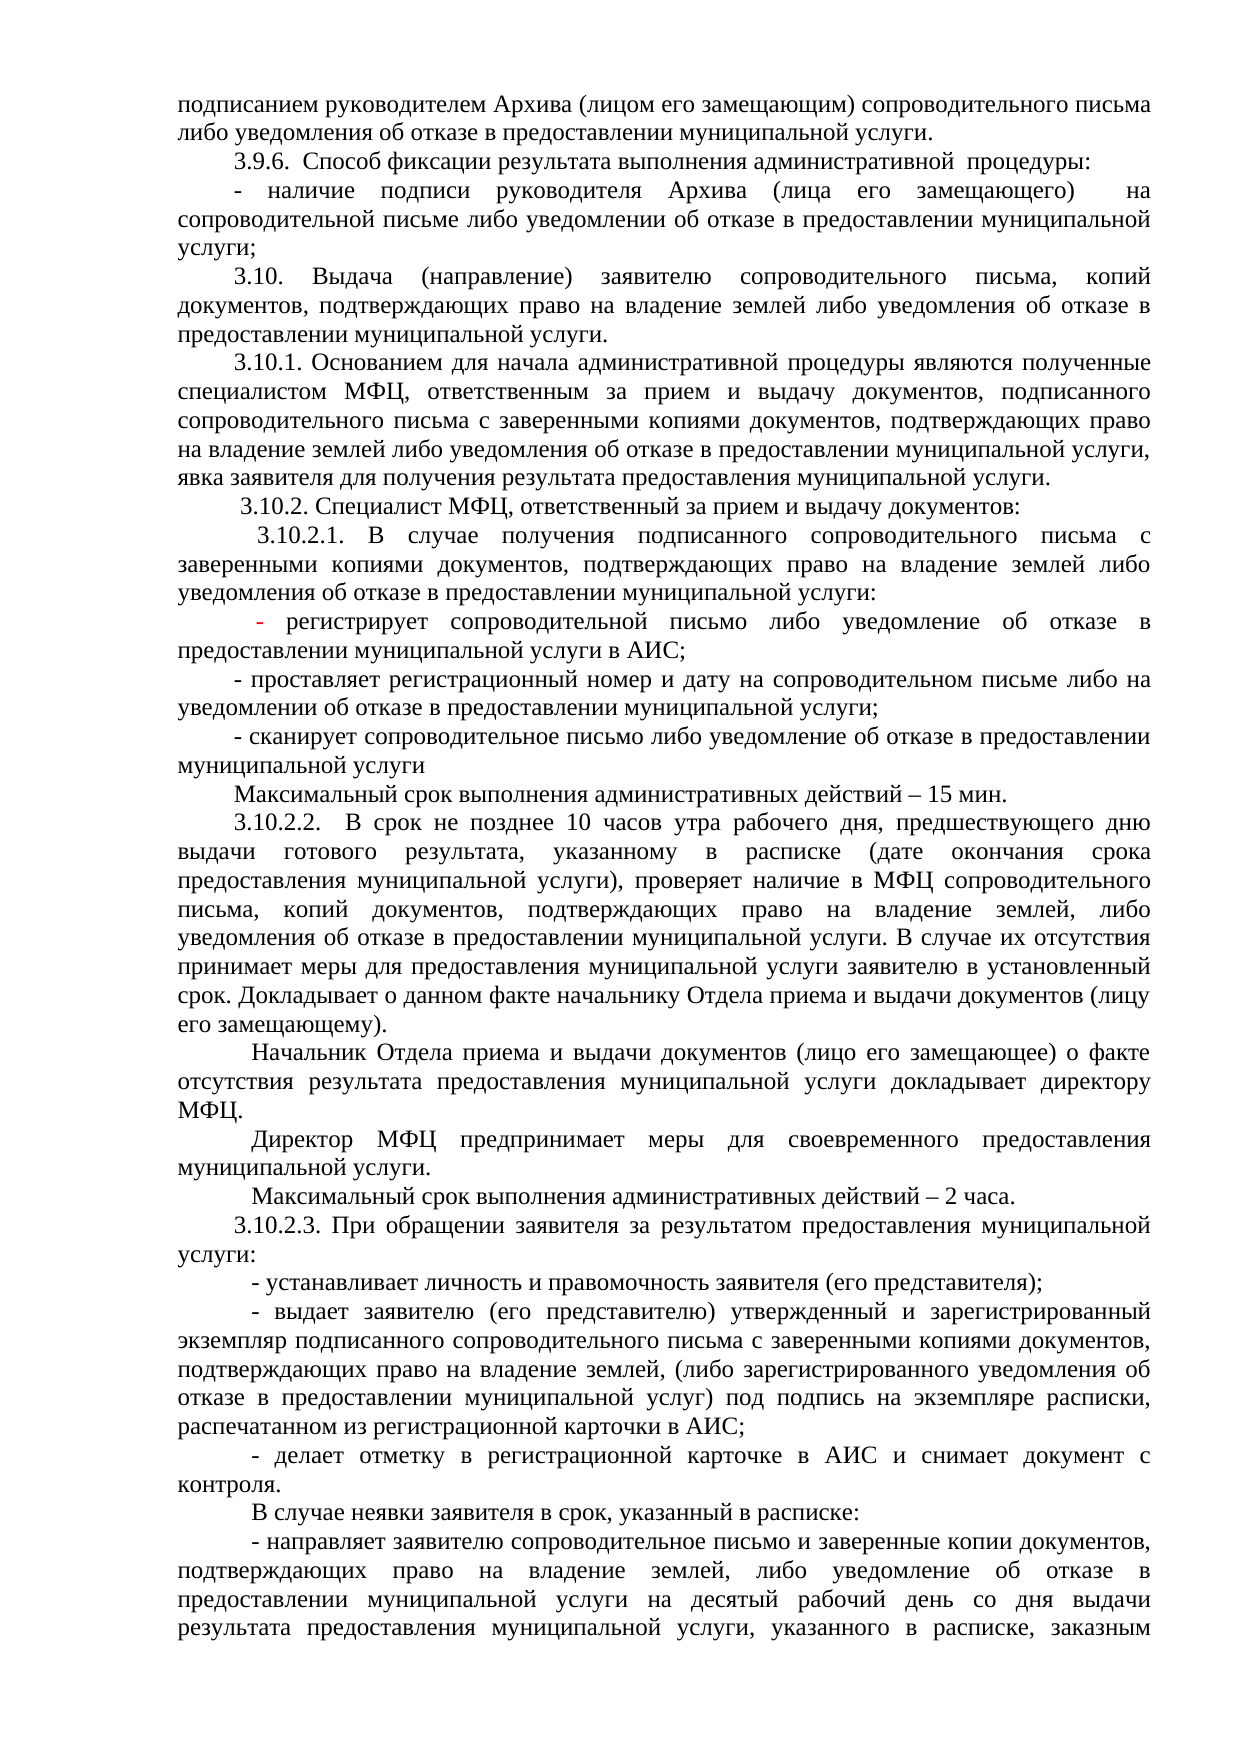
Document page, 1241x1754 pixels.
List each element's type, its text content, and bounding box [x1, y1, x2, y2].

text - наличие подписи руководителя Архива (лица его замещающего) на сопроводительной письме либо уведомлении об отказе в предоставлении муниципальной услуги; [177, 175, 1152, 261]
text 3.10. Выдача (направление) заявителю сопроводительного письма, копий документов, подтверждающих право на владение землей либо уведомления об отказе в предоставлении муниципальной услуги. [177, 261, 1152, 347]
text - устанавливает личность и правомочность заявителя (его представителя); [177, 1267, 1152, 1296]
text 3.10.2.3. При обращении заявителя за результатом предоставления муниципальной услуги: [177, 1210, 1152, 1267]
text - проставляет регистрационный номер и дату на сопроводительном письме либо на уведомлении об отказе в предоставлении муниципальной услуги; [177, 664, 1152, 721]
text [177, 1526, 1152, 1641]
text В случае неявки заявителя в срок, указанный в расписке: [177, 1497, 1152, 1526]
text - делает отметку в регистрационной карточке в АИС и снимает документ с контроля. [177, 1440, 1152, 1497]
text Максимальный срок выполнения административных действий – 15 мин. [177, 779, 1152, 807]
text 3.10.1. Основанием для начала административной процедуры являются полученные специалистом МФЦ, ответственным за прием и выдачу документов, подписанного сопроводительного письма с заверенными копиями документов, подтверждающих право на владение землей либо уведомления об отказе в предоставлении муниципальной услуги, явка заявителя для получения результата предоставления муниципальной услуги. [177, 347, 1152, 491]
text - регистрирует сопроводительной письмо либо уведомление об отказе в предоставлении муниципальной услуги в АИС; [177, 606, 1152, 664]
text Начальник Отдела приема и выдачи документов (лицо его замещающее) о факте отсутствия результата предоставления муниципальной услуги докладывает директору МФЦ. [177, 1037, 1152, 1124]
text - сканирует сопроводительное письмо либо уведомление об отказе в предоставлении муниципальной услуги [177, 721, 1152, 779]
text Максимальный срок выполнения административных действий – 2 часа. [177, 1181, 1152, 1210]
text 3.10.2.2. В срок не позднее 10 часов утра рабочего дня, предшествующего дню выдачи готового результата, указанному в расписке (дате окончания срока предоставления муниципальной услуги), проверяет наличие в МФЦ сопроводительного письма, копий документов, подтверждающих право на владение землей, либо уведомления об отказе в предоставлении муниципальной услуги. В случае их отсутствия принимает меры для предоставления муниципальной услуги заявителю в установленный срок. Докладывает о данном факте начальнику Отдела приема и выдачи документов (лицу его замещающему). [177, 807, 1152, 1037]
text - выдает заявителю (его представителю) утвержденный и зарегистрированный экземпляр подписанного сопроводительного письма с заверенными копиями документов, подтверждающих право на владение землей, (либо зарегистрированного уведомления об отказе в предоставлении муниципальной услуг) под подпись на экземпляре расписки, распечатанном из регистрационной карточки в АИС; [177, 1296, 1152, 1440]
text Директор МФЦ предпринимает меры для своевременного предоставления муниципальной услуги. [177, 1124, 1152, 1181]
text 3.9.6. Способ фиксации результата выполнения административной процедуры: [177, 146, 1152, 175]
text 3.10.2. Специалист МФЦ, ответственный за прием и выдачу документов: [177, 491, 1152, 520]
text 3.10.2.1. В случае получения подписанного сопроводительного письма с заверенными копиями документов, подтверждающих право на владение землей либо уведомления об отказе в предоставлении муниципальной услуги: [177, 520, 1152, 606]
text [177, 89, 1152, 146]
